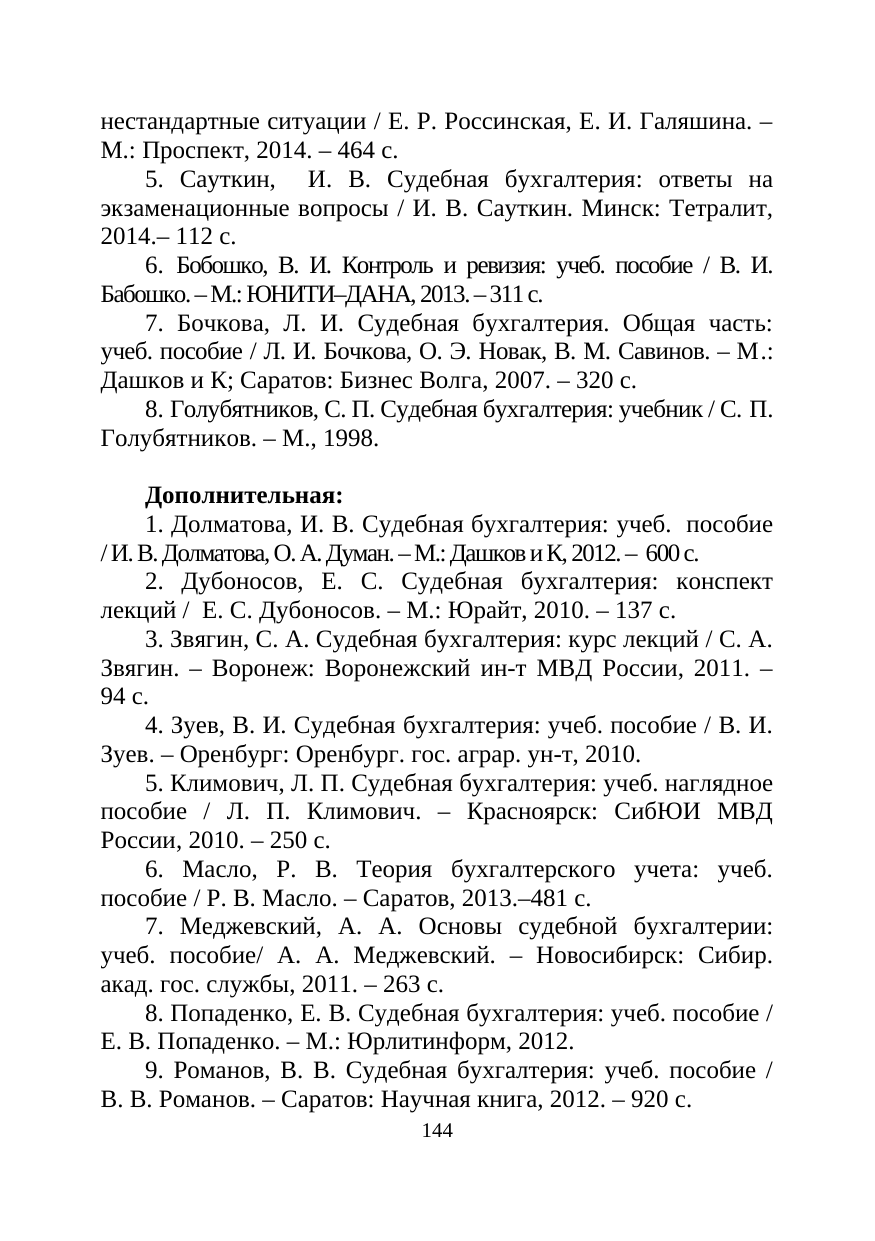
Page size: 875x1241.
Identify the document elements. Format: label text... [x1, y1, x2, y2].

text 3. Звягин, С. А. Судебная бухгалтерия: курс лекций / С. А. Звягин. – Воронеж: Воронежский ин-т МВД России, 2011. – 94 с. [100, 624, 774, 710]
text 7. Бочкова, Л. И. Судебная бухгалтерия. Общая часть: учеб. пособие / Л. И. Бочкова, О. Э. Новак, В. М. Савинов. – М.: Дашков и К; Саратов: Бизнес Волга, 2007. – 320 с. [100, 308, 774, 394]
text 8. Голубятников, С. П. Судебная бухгалтерия: учебник / С. П. Голубятников. – М., 1998. [100, 394, 774, 451]
text Дополнительная: [100, 480, 774, 509]
text 4. Зуев, В. И. Судебная бухгалтерия: учеб. пособие / В. И. Зуев. – Оренбург: Оренбург. гос. аграр. ун-т, 2010. [100, 710, 774, 768]
text 9. Романов, В. В. Судебная бухгалтерия: учеб. пособие / В. В. Романов. – Саратов: Научная книга, 2012. – 920 с. [100, 1055, 774, 1113]
text 7. Меджевский, А. А. Основы судебной бухгалтерии: учеб. пособие/ А. А. Меджевский. – Новосибирск: Сибир. акад. гос. службы, 2011. – 263 с. [100, 911, 774, 998]
text 5. Климович, Л. П. Судебная бухгалтерия: учеб. наглядное пособие / Л. П. Климович. – Красноярск: СибЮИ МВД России, 2010. – 250 с. [100, 768, 774, 854]
text 2. Дубоносов, Е. С. Судебная бухгалтерия: конспект лекций / Е. С. Дубоносов. – М.: Юрайт, 2010. – 137 с. [100, 566, 774, 624]
text 6. Бобошко, В. И. Контроль и ревизия: учеб. пособие / В. И. Бабошко. – М.: ЮНИТИ–ДАНА, 2013. – 311 с. [100, 250, 774, 308]
text 5. Сауткин, И. В. Судебная бухгалтерия: ответы на экзаменационные вопросы / И. В. Сауткин. Минск: Тетралит, 2014.– 112 с. [100, 164, 774, 250]
text 8. Попаденко, Е. В. Судебная бухгалтерия: учеб. пособие / Е. В. Попаденко. – М.: Юрлитинформ, 2012. [100, 998, 774, 1055]
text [100, 106, 774, 164]
text 6. Масло, Р. В. Теория бухгалтерского учета: учеб. пособие / Р. В. Масло. – Саратов, 2013.–481 с. [100, 854, 774, 911]
text 1. Долматова, И. В. Судебная бухгалтерия: учеб. пособие / И. В. Долматова, О. А. Думан. – М.: Дашков и К, 2012. – 600 с. [100, 509, 774, 566]
